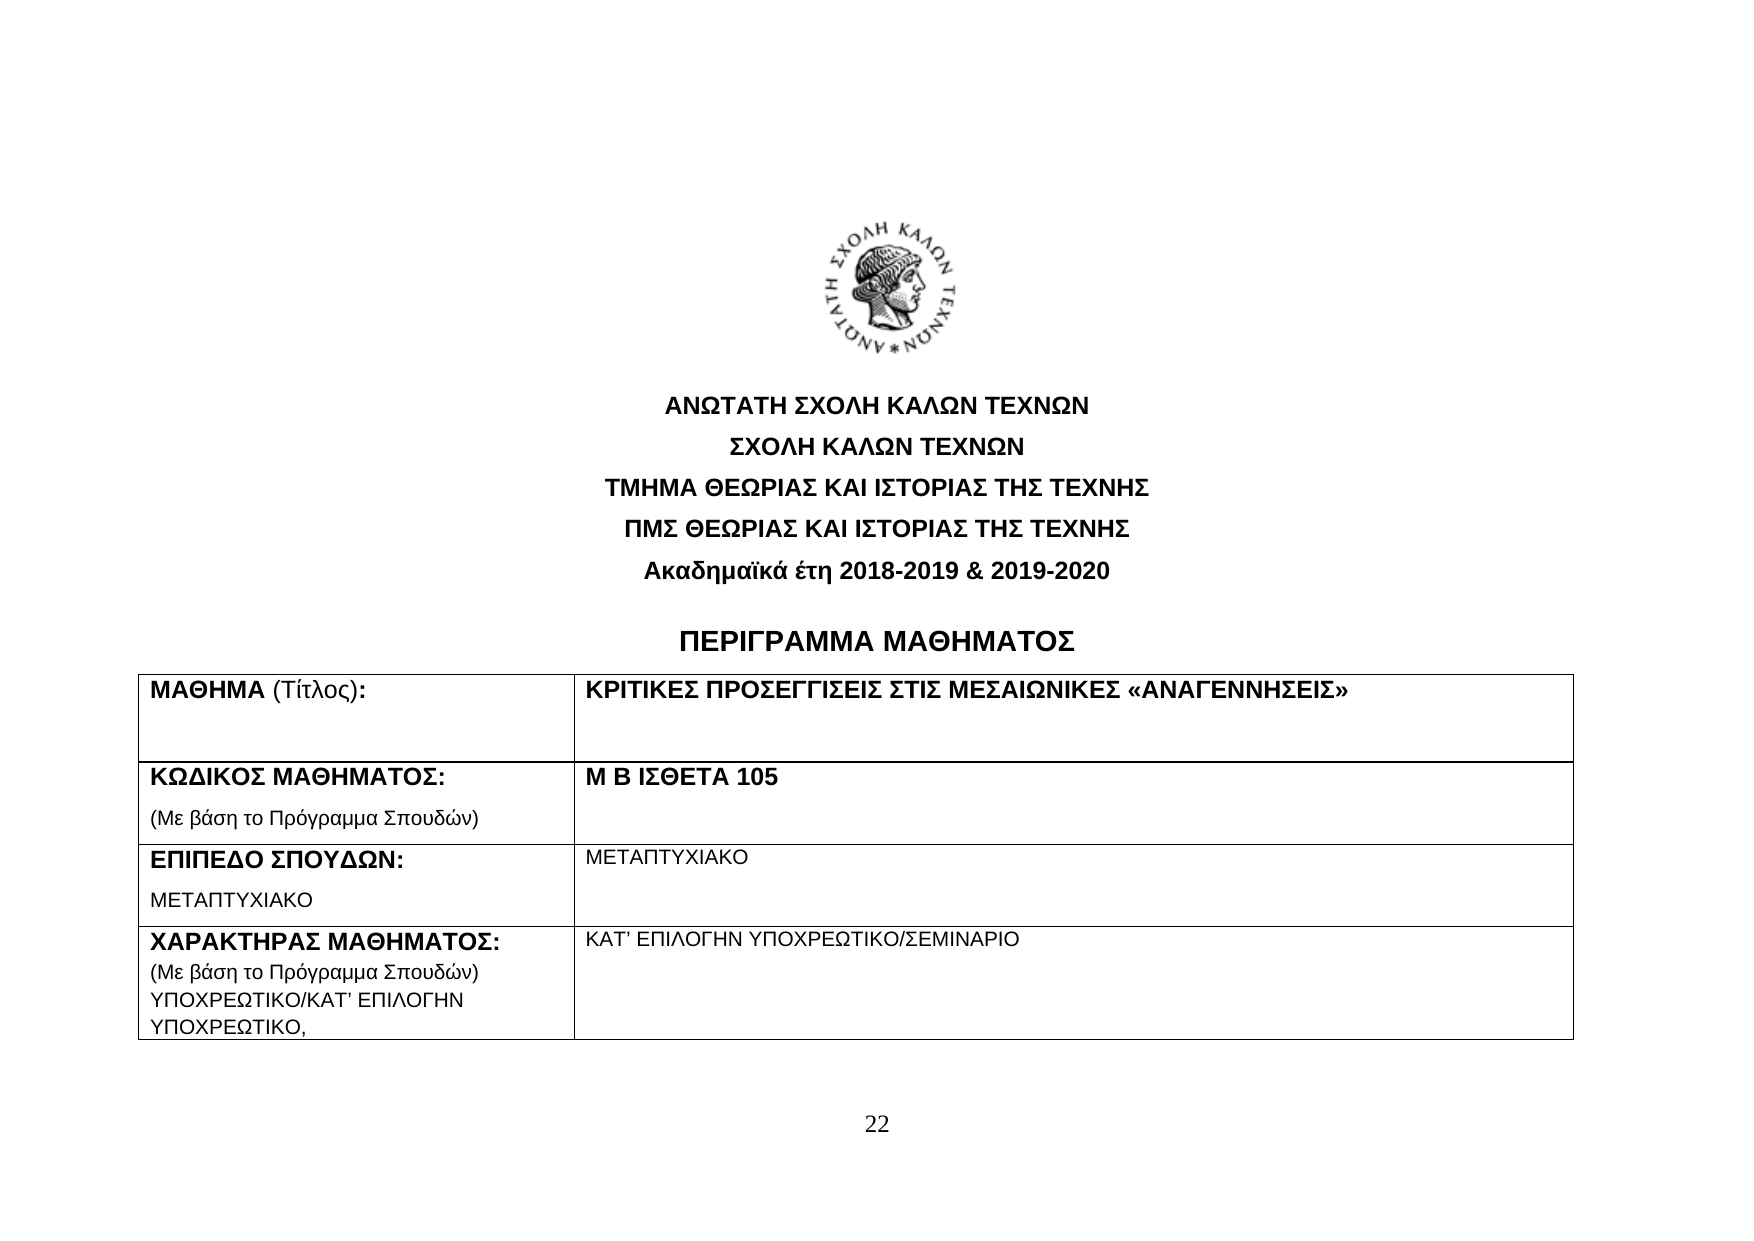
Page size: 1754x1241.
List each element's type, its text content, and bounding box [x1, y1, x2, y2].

text ΑΝΩΤΑΤΗ ΣΧΟΛΗ ΚΑΛΩΝ ΤΕΧΝΩΝ [150, 391, 1604, 419]
table_cell ΚΩΔΙΚΟΣ ΜΑΘΗΜΑΤΟΣ: (Με βάση το Πρόγραμμα Σπουδών) [139, 763, 574, 844]
table_cell ΜΕΤΑΠΤΥΧΙΑΚΟ [575, 845, 1573, 926]
text Ακαδημαϊκά έτη 2018-2019 & 2019-2020 [150, 556, 1604, 584]
text ΠΜΣ ΘΕΩΡΙΑΣ ΚΑΙ ΙΣΤΟΡΙΑΣ ΤΗΣ ΤΕΧΝΗΣ [150, 514, 1604, 543]
table_header ΚΡΙΤΙΚΕΣ ΠΡΟΣΕΓΓΙΣΕΙΣ ΣΤΙΣ ΜΕΣΑΙΩΝΙΚΕΣ «ΑΝΑΓΕΝΝΗΣΕΙΣ» [575, 675, 1573, 761]
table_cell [575, 927, 1573, 1039]
table_cell ΕΠΙΠΕΔΟ ΣΠΟΥΔΩΝ: ΜΕΤΑΠΤΥΧΙΑΚΟ [139, 845, 574, 926]
picture [786, 187, 968, 379]
text ΤΜΗΜΑ ΘΕΩΡΙΑΣ ΚΑΙ ΙΣΤΟΡΙΑΣ ΤΗΣ ΤΕΧΝΗΣ [150, 473, 1604, 502]
table_cell Μ Β ΙΣΘΕΤΑ 105 [575, 763, 1573, 844]
text ΠΕΡΙΓΡΑΜΜΑ ΜΑΘΗΜΑΤΟΣ [150, 624, 1604, 657]
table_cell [139, 927, 574, 1039]
text ΣΧΟΛΗ ΚΑΛΩΝ ΤΕΧΝΩΝ [150, 432, 1604, 461]
table_header ΜΑΘΗΜΑ (Τίτλος): [139, 675, 574, 761]
